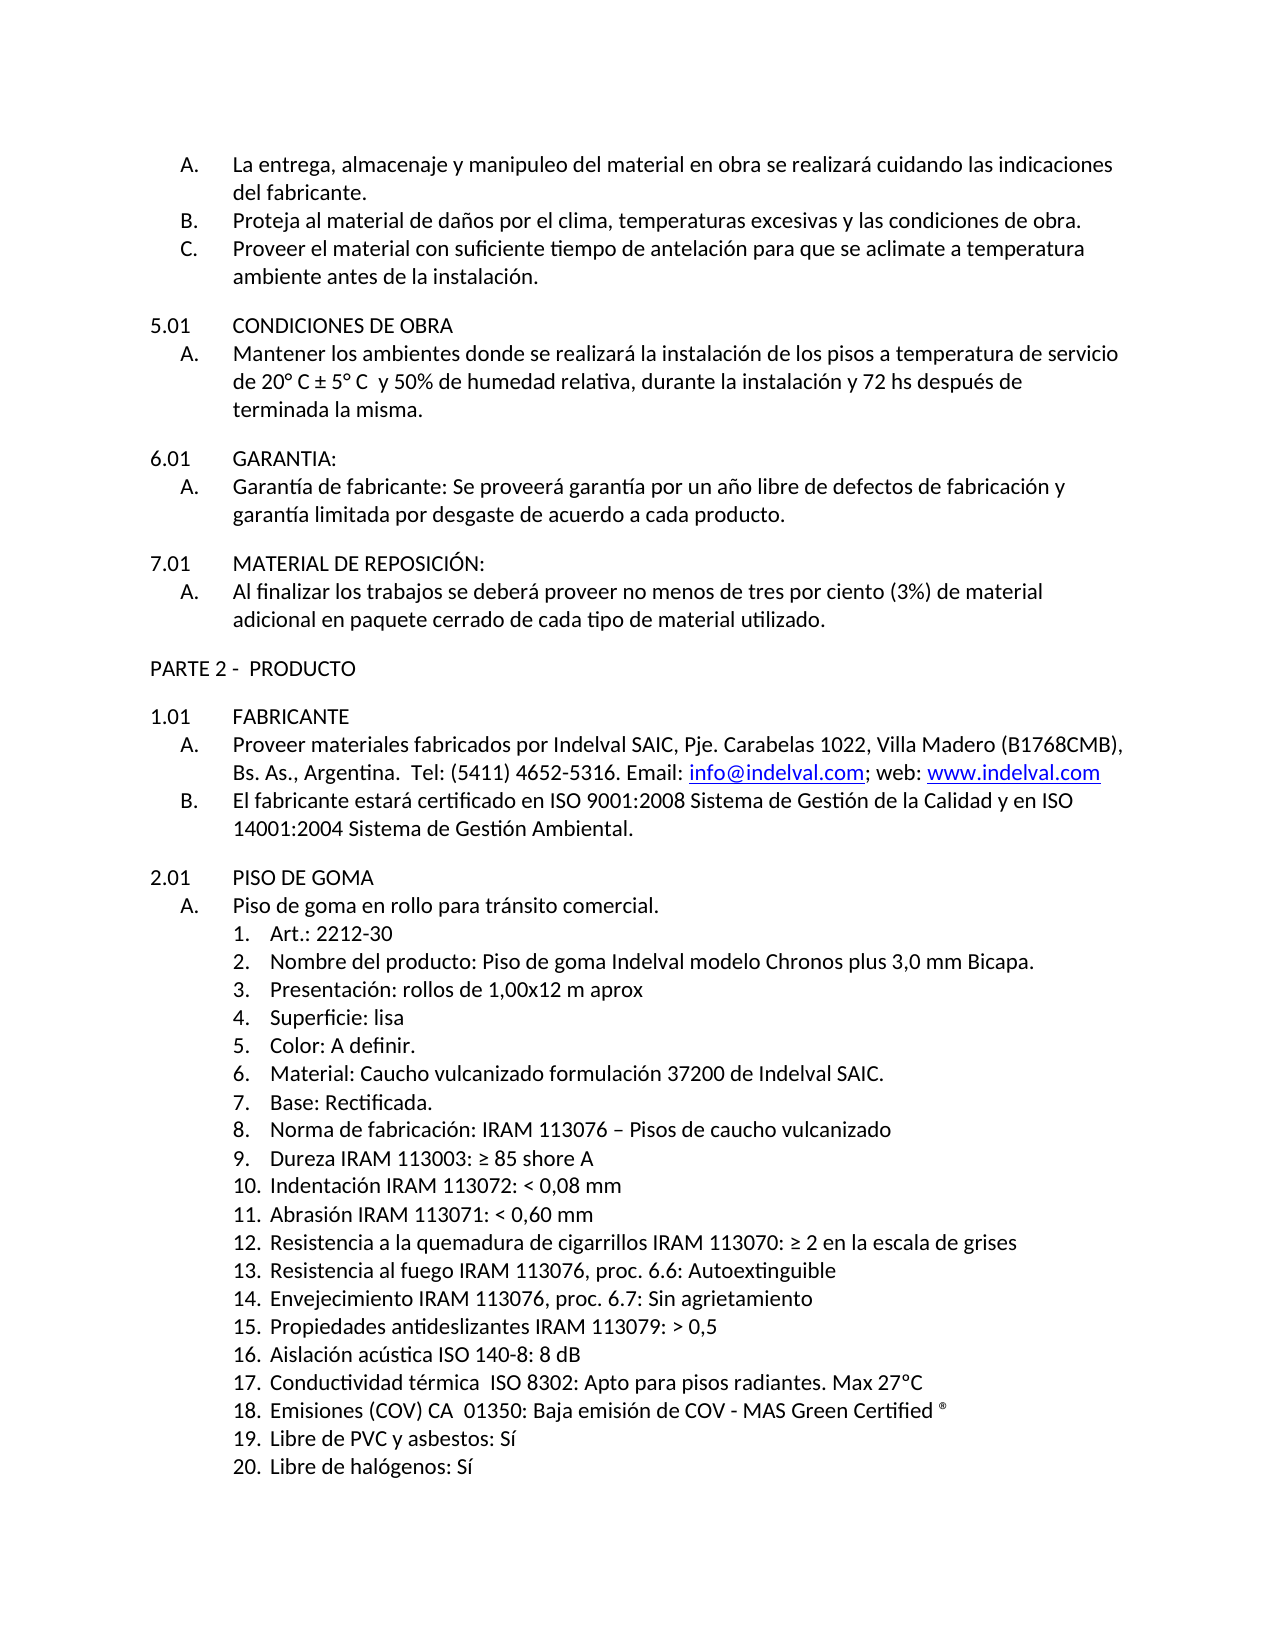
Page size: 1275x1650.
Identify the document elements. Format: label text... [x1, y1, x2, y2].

subtitle Aislación acústica ISO 140-8: 8 dB [233, 1340, 1125, 1368]
subtitle Resistencia al fuego IRAM 113076, proc. 6.6: Autoextinguible [233, 1256, 1125, 1284]
subtitle Propiedades antideslizantes IRAM 113079: > 0,5 [233, 1312, 1125, 1340]
subtitle Emisiones (COV) CA 01350: Baja emisión de COV - MAS Green Certified ® [233, 1396, 1125, 1424]
subtitle Al finalizar los trabajos se deberá proveer no menos de tres por ciento (3%) de material adicional en paquete cerrado de cada tipo de material utilizado. [180, 577, 1125, 633]
subtitle Mantener los ambientes donde se realizará la instalación de los pisos a temperatura de servicio de 20° C ± 5° C y 50% de humedad relativa, durante la instalación y 72 hs después de terminada la misma. [180, 339, 1125, 423]
subtitle CONDICIONES DE OBRA [150, 311, 1125, 339]
subtitle Base: Rectificada. [233, 1088, 1125, 1116]
subtitle - PRODUCTO [150, 654, 1125, 682]
subtitle Garantía de fabricante: Se proveerá garantía por un año libre de defectos de fabricación y garantía limitada por desgaste de acuerdo a cada producto. [180, 472, 1125, 528]
subtitle Resistencia a la quemadura de cigarrillos IRAM 113070: ≥ 2 en la escala de grises [233, 1228, 1125, 1256]
subtitle Material: Caucho vulcanizado formulación 37200 de Indelval SAIC. [233, 1059, 1125, 1088]
subtitle Norma de fabricación: IRAM 113076 – Pisos de caucho vulcanizado [233, 1116, 1125, 1144]
subtitle Nombre del producto: Piso de goma Indelval modelo Chronos plus 3,0 mm Bicapa. [233, 947, 1125, 976]
subtitle Abrasión IRAM 113071: < 0,60 mm [233, 1200, 1125, 1228]
subtitle GARANTIA: [150, 444, 1125, 472]
subtitle Piso de goma en rollo para tránsito comercial. [180, 891, 1125, 919]
subtitle Conductividad térmica ISO 8302: Apto para pisos radiantes. Max 27ºC [233, 1368, 1125, 1396]
subtitle Superficie: lisa [233, 1003, 1125, 1032]
subtitle piso de goma [150, 863, 1125, 891]
subtitle Indentación IRAM 113072: < 0,08 mm [233, 1172, 1125, 1200]
subtitle Libre de halógenos: Sí [233, 1452, 1125, 1480]
subtitle FABRICANTE [150, 702, 1125, 731]
subtitle El fabricante estará certificado en ISO 9001:2008 Sistema de Gestión de la Calidad y en ISO 14001:2004 Sistema de Gestión Ambiental. [180, 787, 1125, 843]
subtitle La entrega, almacenaje y manipuleo del material en obra se realizará cuidando las indicaciones del fabricante. [180, 150, 1125, 206]
subtitle Presentación: rollos de 1,00x12 m aprox [233, 976, 1125, 1003]
subtitle Envejecimiento IRAM 113076, proc. 6.7: Sin agrietamiento [233, 1284, 1125, 1312]
subtitle Proveer materiales fabricados por Indelval SAIC, Pje. Carabelas 1022, Villa Madero (B1768CMB), Bs. As., Argentina. Tel: (5411) 4652-5316. Email: info@indelval.com; web: www.indelval.com [180, 731, 1125, 787]
subtitle Libre de PVC y asbestos: Sí [233, 1424, 1125, 1452]
subtitle Color: A definir. [233, 1032, 1125, 1059]
subtitle Proteja al material de daños por el clima, temperaturas excesivas y las condiciones de obra. [180, 206, 1125, 234]
subtitle Proveer el material con suficiente tiempo de antelación para que se aclimate a temperatura ambiente antes de la instalación. [180, 234, 1125, 290]
subtitle Dureza IRAM 113003: ≥ 85 shore A [233, 1144, 1125, 1172]
subtitle Art.: 2212-30 [233, 919, 1125, 947]
subtitle MATERIAL DE REPOSICIÓN: [150, 549, 1125, 577]
